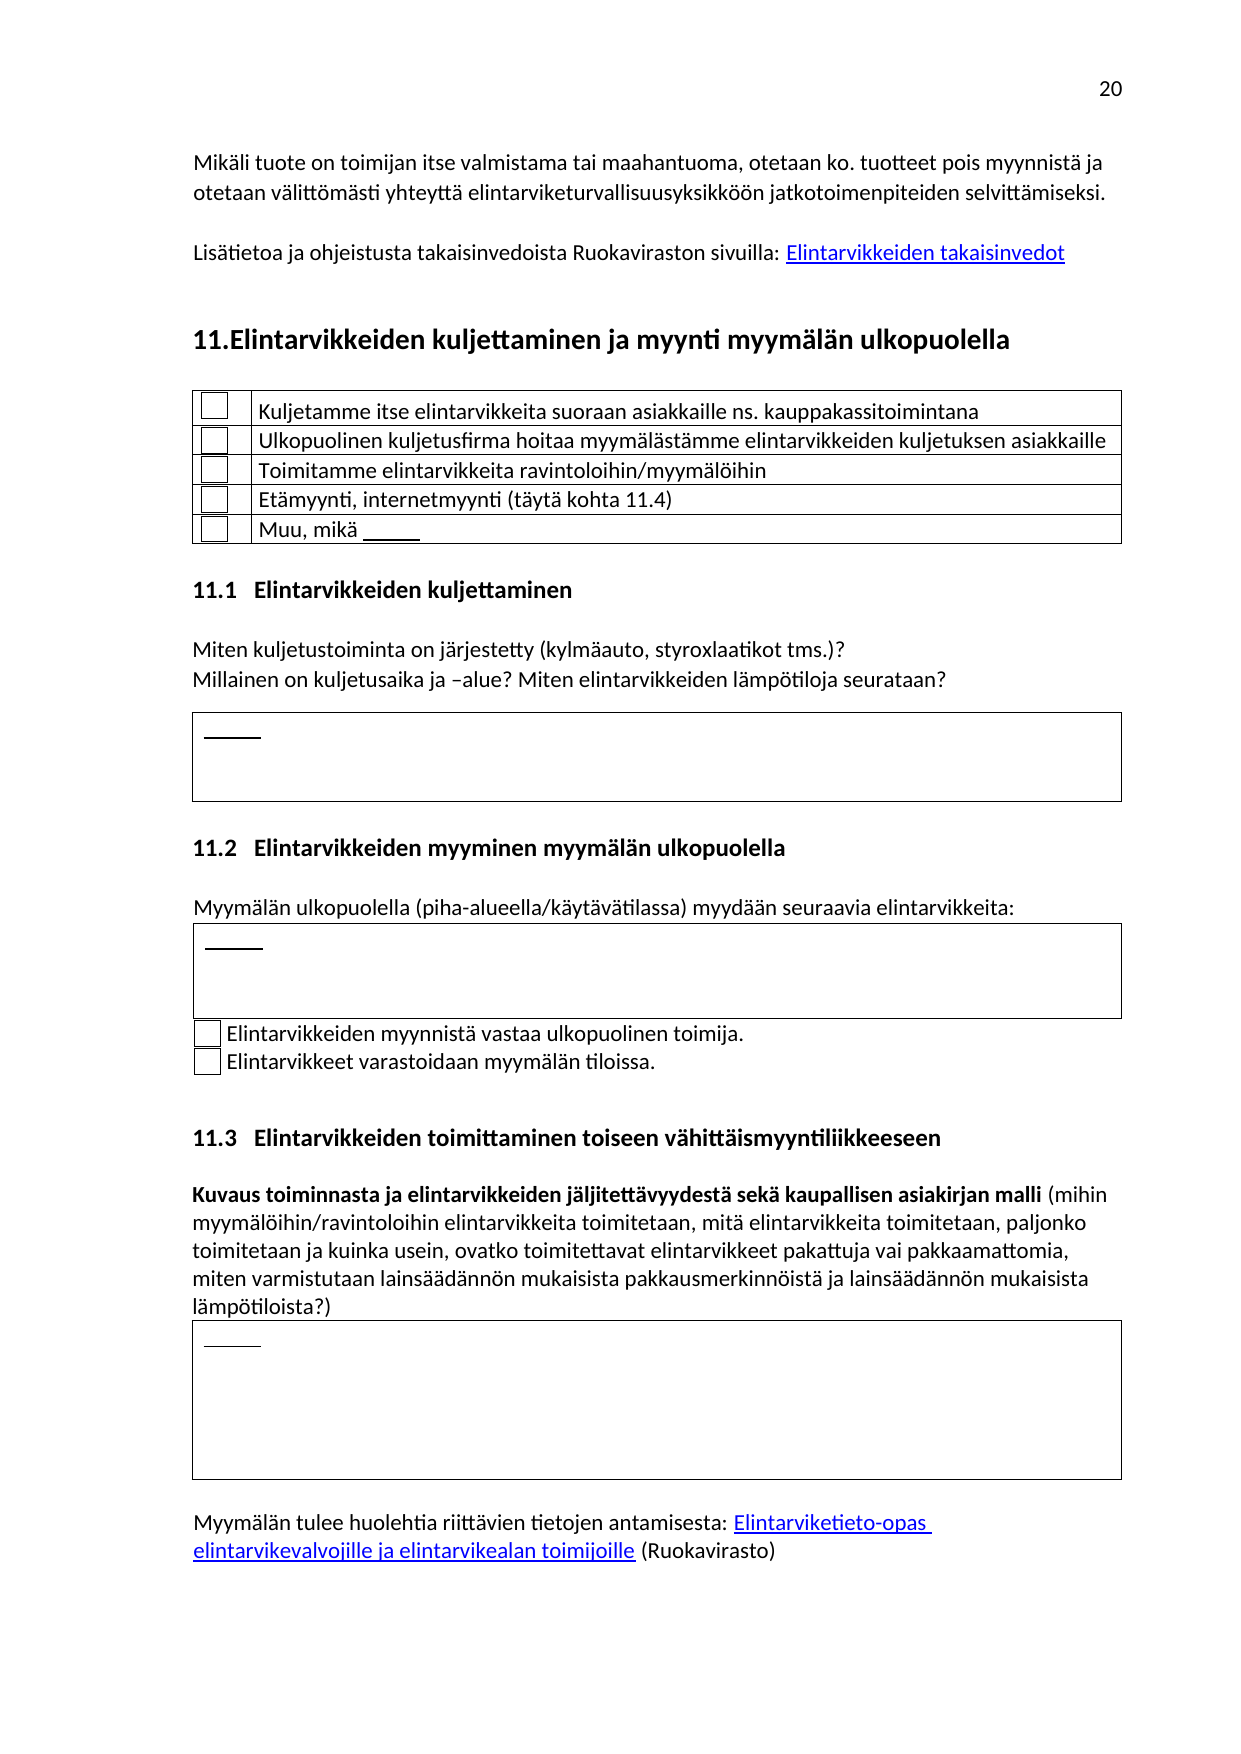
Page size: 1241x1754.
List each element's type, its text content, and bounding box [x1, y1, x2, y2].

list Millainen on kuljetusaika ja –alue? Miten elintarvikkeiden lämpötiloja seurataan? [192, 665, 1122, 693]
table_cell Ulkopuolinen kuljetusfirma hoitaa myymälästämme elintarvikkeiden kuljetuksen asiakkaille [252, 426, 1121, 454]
table_header [194, 924, 1121, 1018]
list Elintarvikkeiden toimittaminen toiseen vähittäismyyntiliikkeeseen [192, 1122, 1122, 1152]
table_header [193, 391, 251, 425]
table_header [193, 713, 1121, 801]
table_cell [193, 426, 251, 454]
table_cell [193, 485, 251, 513]
list Elintarvikkeiden kuljettaminen [192, 574, 1122, 605]
list Miten kuljetustoiminta on järjestetty (kylmäauto, styroxlaatikot tms.)? [192, 635, 1122, 663]
table_header Kuljetamme itse elintarvikkeita suoraan asiakkaille ns. kauppakassitoimintana [252, 391, 1121, 425]
text Mikäli tuote on toimijan itse valmistama tai maahantuoma, otetaan ko. tuotteet pois myynnistä ja otetaan välittömästi yhteyttä elintarviketurvallisuusyksikköön jatkotoimenpiteiden selvittämiseksi. [193, 148, 1122, 206]
table_header [193, 1321, 1121, 1479]
list Elintarvikkeiden myyminen myymälän ulkopuolella [192, 832, 1122, 863]
text Lisätietoa ja ohjeistusta takaisinvedoista Ruokaviraston sivuilla: Elintarvikkeiden takaisinvedot [193, 238, 1122, 266]
subtitle Elintarvikkeiden kuljettaminen ja myynti myymälän ulkopuolella [192, 321, 1122, 357]
table_cell Toimitamme elintarvikkeita ravintoloihin/myymälöihin [252, 455, 1121, 484]
text Kuvaus toiminnasta ja elintarvikkeiden jäljitettävyydestä sekä kaupallisen asiakirjan malli (mihin myymälöihin/ravintoloihin elintarvikkeita toimitetaan, mitä elintarvikkeita toimitetaan, paljonko toimitetaan ja kuinka usein, ovatko toimitettavat elintarvikkeet pakattuja vai pakkaamattomia, miten varmistutaan lainsäädännön mukaisista pakkausmerkinnöistä ja lainsäädännön mukaisista lämpötiloista?) [192, 1180, 1122, 1320]
text Myymälän ulkopuolella (piha-alueella/käytävätilassa) myydään seuraavia elintarvikkeita: [193, 893, 1122, 921]
table_cell Etämyynti, internetmyynti (täytä kohta 11.4) [252, 485, 1121, 513]
table_cell [193, 455, 251, 484]
table_cell [193, 515, 251, 543]
text Elintarvikkeet varastoidaan myymälän tiloissa. [193, 1047, 1122, 1075]
text Myymälän tulee huolehtia riittävien tietojen antamisesta: Elintarviketieto-opas elintarvikevalvojille ja elintarvikealan toimijoille (Ruokavirasto) [193, 1508, 1063, 1564]
table_cell Muu, mikä [252, 515, 1121, 543]
text Elintarvikkeiden myynnistä vastaa ulkopuolinen toimija. [193, 1019, 1122, 1047]
